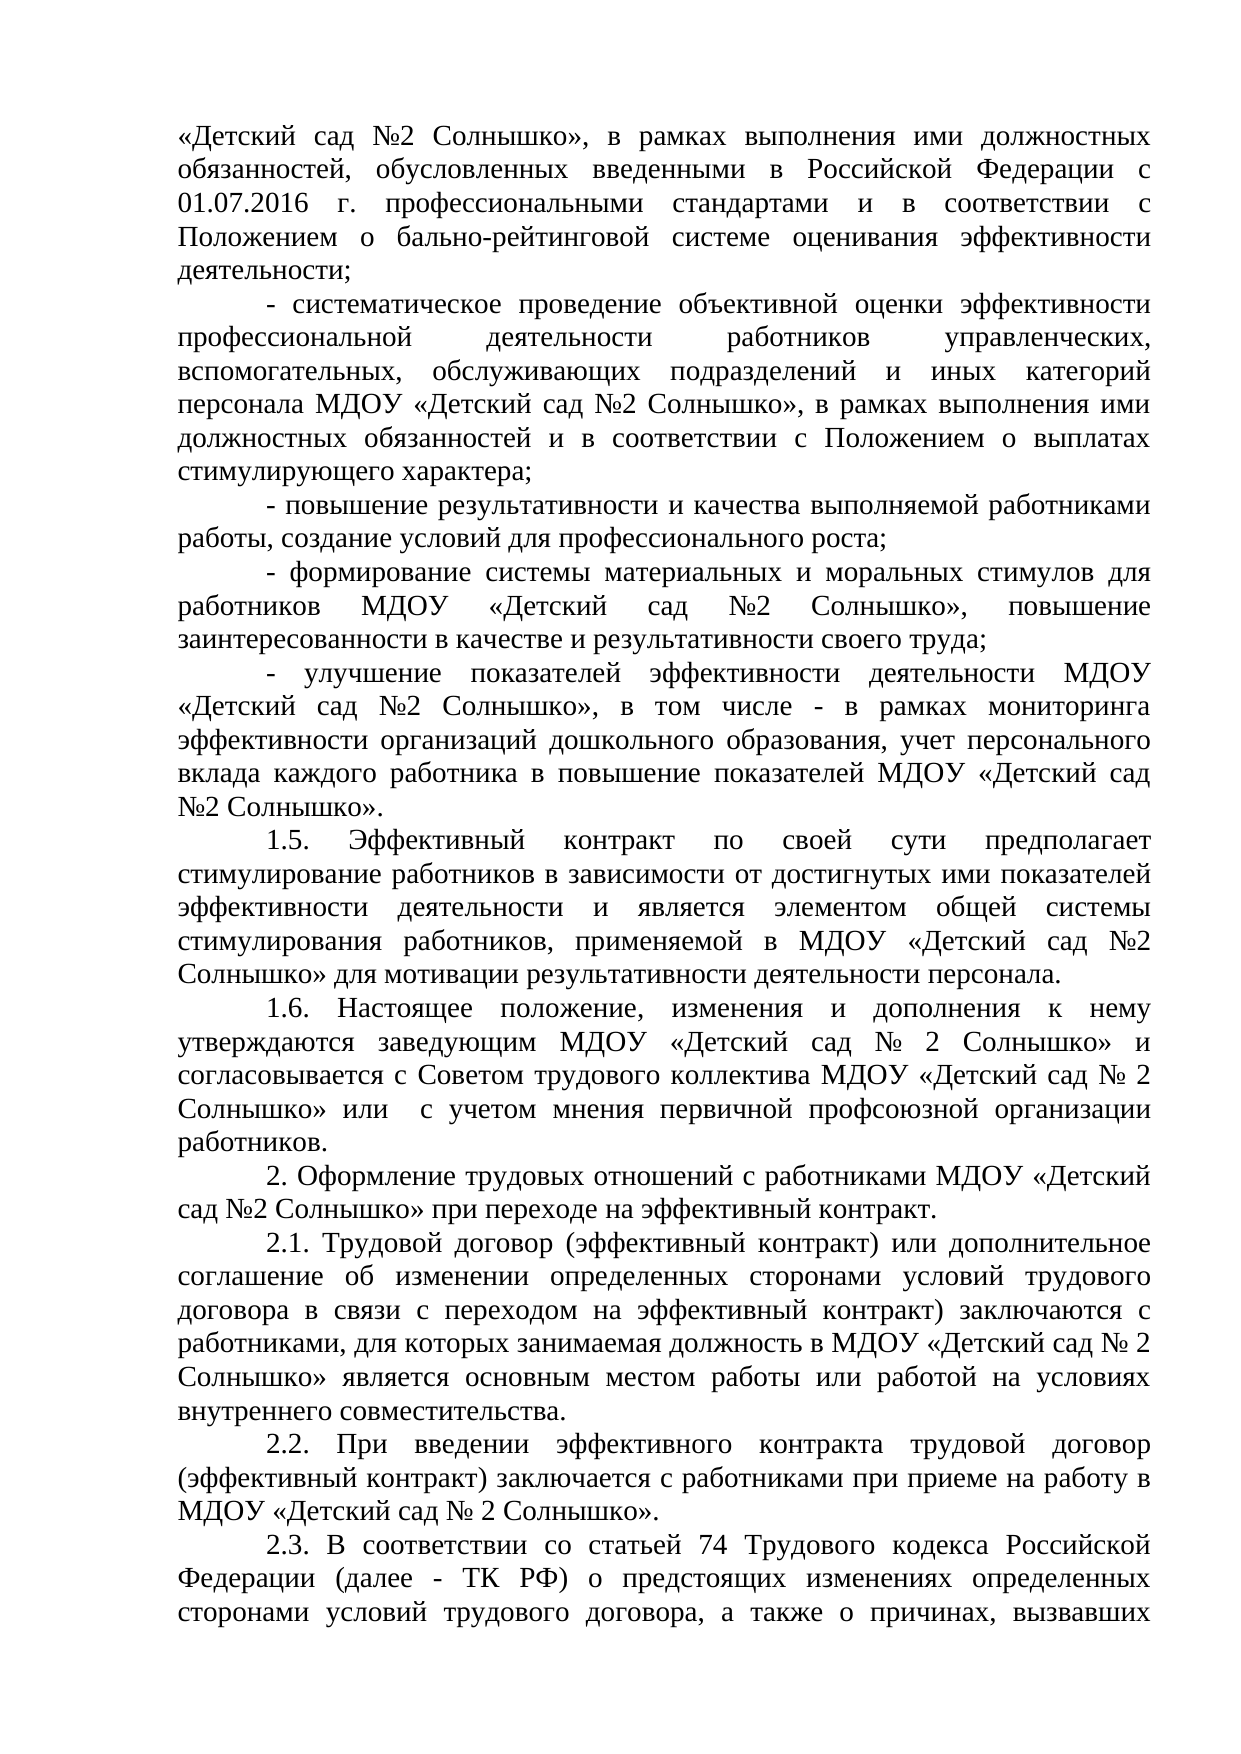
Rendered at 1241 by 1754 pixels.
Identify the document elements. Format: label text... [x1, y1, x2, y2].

text 2. Оформление трудовых отношений с работниками МДОУ «Детский сад №2 Солнышко» при переходе на эффективный контракт. [177, 1158, 1152, 1225]
text - повышение результативности и качества выполняемой работниками работы, создание условий для профессионального роста; [177, 487, 1152, 554]
text - систематическое проведение объективной оценки эффективности профессиональной деятельности работников управленческих, вспомогательных, обслуживающих подразделений и иных категорий персонала МДОУ «Детский сад №2 Солнышко», в рамках выполнения ими должностных обязанностей и в соответствии с Положением о выплатах стимулирующего характера; [177, 286, 1152, 487]
text 1.5. Эффективный контракт по своей сути предполагает стимулирование работников в зависимости от достигнутых ими показателей эффективности деятельности и является элементом общей системы стимулирования работников, применяемой в МДОУ «Детский сад №2 Солнышко» для мотивации результативности деятельности персонала. [177, 822, 1152, 990]
text - улучшение показателей эффективности деятельности МДОУ «Детский сад №2 Солнышко», в том числе - в рамках мониторинга эффективности организаций дошкольного образования, учет персонального вклада каждого работника в повышение показателей МДОУ «Детский сад №2 Солнышко». [177, 655, 1152, 822]
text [177, 1527, 1152, 1627]
text 2.1. Трудовой договор (эффективный контракт) или дополнительное соглашение об изменении определенных сторонами условий трудового договора в связи с переходом на эффективный контракт) заключаются с работниками, для которых занимаемая должность в МДОУ «Детский сад № 2 Солнышко» является основным местом работы или работой на условиях внутреннего совместительства. [177, 1225, 1152, 1426]
text - формирование системы материальных и моральных стимулов для работников МДОУ «Детский сад №2 Солнышко», повышение заинтересованности в качестве и результативности своего труда; [177, 554, 1152, 655]
text 1.6. Настоящее положение, изменения и дополнения к нему утверждаются заведующим МДОУ «Детский сад № 2 Солнышко» и согласовывается с Советом трудового коллектива МДОУ «Детский сад № 2 Солнышко» или с учетом мнения первичной профсоюзной организации работников. [177, 990, 1152, 1158]
text 2.2. При введении эффективного контракта трудовой договор (эффективный контракт) заключается с работниками при приеме на работу в МДОУ «Детский сад № 2 Солнышко». [177, 1426, 1152, 1527]
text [177, 118, 1152, 286]
